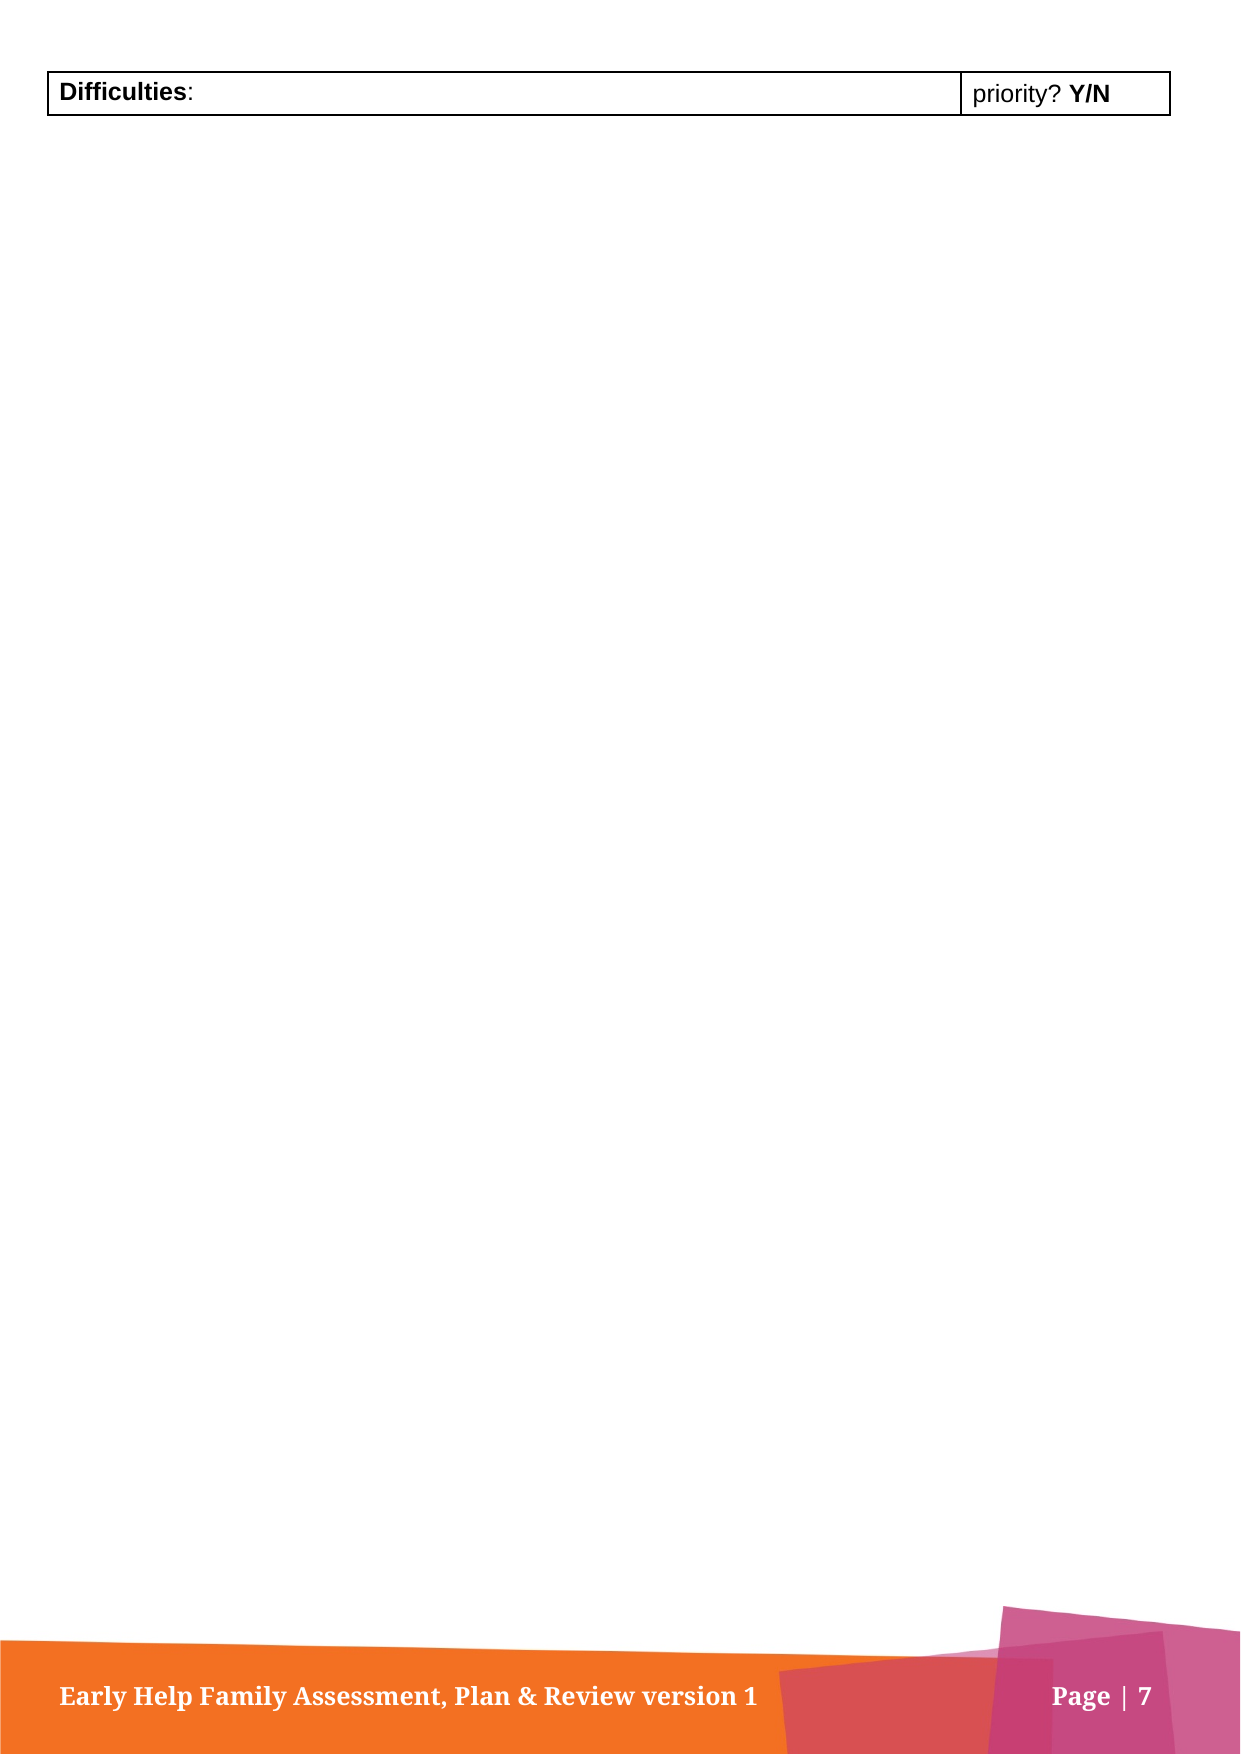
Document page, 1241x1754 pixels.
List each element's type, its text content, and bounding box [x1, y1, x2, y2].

picture [0, 1606, 1241, 1754]
table_header Immediate priority? Y/N [962, 73, 1169, 114]
table_cell Difficulties: [49, 73, 960, 114]
